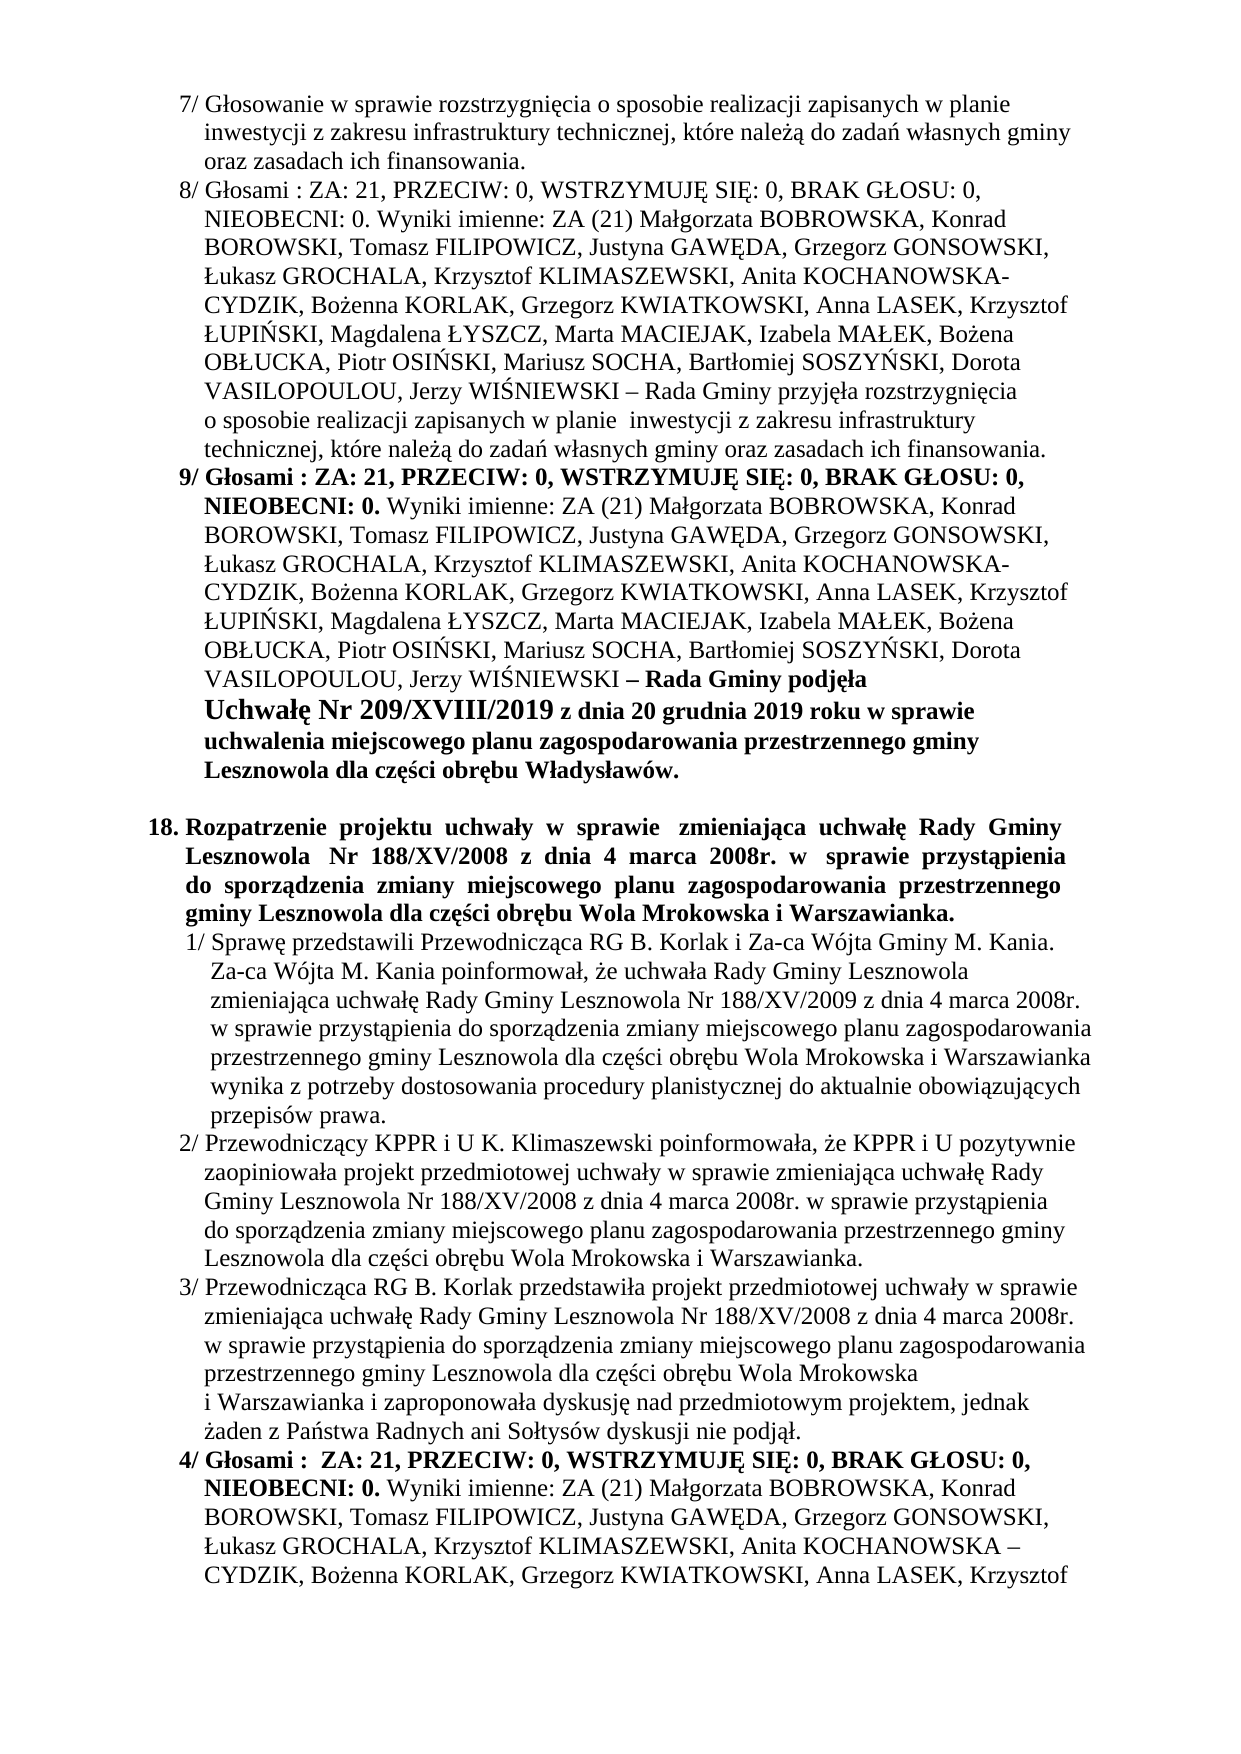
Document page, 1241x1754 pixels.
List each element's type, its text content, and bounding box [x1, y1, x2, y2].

text zmieniająca uchwałę Rady Gminy Lesznowola Nr 188/XV/2009 z dnia 4 marca 2008r. [148, 985, 1093, 1013]
text VASILOPOULOU, Jerzy WIŚNIEWSKI – Rada Gminy przyjęła rozstrzygnięcia [148, 376, 1093, 405]
text 18. Rozpatrzenie projektu uchwały w sprawie zmieniająca uchwałę Rady Gminy [148, 812, 1093, 841]
text o sposobie realizacji zapisanych w planie inwestycji z zakresu infrastruktury [148, 405, 1093, 434]
text Za-ca Wójta M. Kania poinformował, że uchwała Rady Gminy Lesznowola [148, 956, 1093, 985]
text 3/ Przewodnicząca RG B. Korlak przedstawiła projekt przedmiotowej uchwały w sprawie [148, 1272, 1093, 1301]
text CYDZIK, Bożenna KORLAK, Grzegorz KWIATKOWSKI, Anna LASEK, Krzysztof [148, 577, 1093, 606]
text gminy Lesznowola dla części obrębu Wola Mrokowska i Warszawianka. [148, 898, 1093, 927]
text w sprawie przystąpienia do sporządzenia zmiany miejscowego planu zagospodarowania [148, 1330, 1093, 1358]
text BOROWSKI, Tomasz FILIPOWICZ, Justyna GAWĘDA, Grzegorz GONSOWSKI, [148, 520, 1093, 549]
text przestrzennego gminy Lesznowola dla części obrębu Wola Mrokowska i Warszawianka [148, 1042, 1093, 1071]
text CYDZIK, Bożenna KORLAK, Grzegorz KWIATKOWSKI, Anna LASEK, Krzysztof [148, 1560, 1093, 1588]
text przestrzennego gminy Lesznowola dla części obrębu Wola Mrokowska [148, 1358, 1093, 1387]
text Lesznowola dla części obrębu Wola Mrokowska i Warszawianka. [148, 1243, 1093, 1272]
text i Warszawianka i zaproponowała dyskusję nad przedmiotowym projektem, jednak [148, 1387, 1093, 1416]
text oraz zasadach ich finansowania. [148, 146, 1093, 175]
text inwestycji z zakresu infrastruktury technicznej, które należą do zadań własnych gminy [148, 117, 1093, 146]
text żaden z Państwa Radnych ani Sołtysów dyskusji nie podjął. [148, 1416, 1093, 1445]
text OBŁUCKA, Piotr OSIŃSKI, Mariusz SOCHA, Bartłomiej SOSZYŃSKI, Dorota [148, 347, 1093, 376]
text BOROWSKI, Tomasz FILIPOWICZ, Justyna GAWĘDA, Grzegorz GONSOWSKI, [148, 232, 1093, 261]
text ŁUPIŃSKI, Magdalena ŁYSZCZ, Marta MACIEJAK, Izabela MAŁEK, Bożena [148, 319, 1093, 347]
text uchwalenia miejscowego planu zagospodarowania przestrzennego gminy [148, 726, 1093, 755]
text zaopiniowała projekt przedmiotowej uchwały w sprawie zmieniająca uchwałę Rady [148, 1157, 1093, 1186]
text Lesznowola dla części obrębu Władysławów. [148, 755, 1093, 783]
text NIEOBECNI: 0. Wyniki imienne: ZA (21) Małgorzata BOBROWSKA, Konrad [148, 491, 1093, 520]
text Lesznowola Nr 188/XV/2008 z dnia 4 marca 2008r. w sprawie przystąpienia [148, 841, 1093, 870]
text 7/ Głosowanie w sprawie rozstrzygnięcia o sposobie realizacji zapisanych w planie [148, 89, 1093, 117]
text Łukasz GROCHALA, Krzysztof KLIMASZEWSKI, Anita KOCHANOWSKA- [148, 549, 1093, 577]
text Gminy Lesznowola Nr 188/XV/2008 z dnia 4 marca 2008r. w sprawie przystąpienia [148, 1186, 1093, 1215]
text NIEOBECNI: 0. Wyniki imienne: ZA (21) Małgorzata BOBROWSKA, Konrad [148, 204, 1093, 232]
text 8/ Głosami : ZA: 21, PRZECIW: 0, WSTRZYMUJĘ SIĘ: 0, BRAK GŁOSU: 0, [148, 175, 1093, 204]
text przepisów prawa. [148, 1100, 1093, 1128]
text technicznej, które należą do zadań własnych gminy oraz zasadach ich finansowania. [148, 434, 1093, 462]
text zmieniająca uchwałę Rady Gminy Lesznowola Nr 188/XV/2008 z dnia 4 marca 2008r. [148, 1301, 1093, 1330]
text Łukasz GROCHALA, Krzysztof KLIMASZEWSKI, Anita KOCHANOWSKA – [148, 1531, 1093, 1560]
text Uchwałę Nr 209/XVIII/2019 z dnia 20 grudnia 2019 roku w sprawie [148, 692, 1093, 726]
text 2/ Przewodniczący KPPR i U K. Klimaszewski poinformowała, że KPPR i U pozytywnie [148, 1128, 1093, 1157]
text 4/ Głosami : ZA: 21, PRZECIW: 0, WSTRZYMUJĘ SIĘ: 0, BRAK GŁOSU: 0, [148, 1445, 1093, 1473]
text NIEOBECNI: 0. Wyniki imienne: ZA (21) Małgorzata BOBROWSKA, Konrad [148, 1473, 1093, 1502]
text Łukasz GROCHALA, Krzysztof KLIMASZEWSKI, Anita KOCHANOWSKA- [148, 261, 1093, 290]
text wynika z potrzeby dostosowania procedury planistycznej do aktualnie obowiązujących [148, 1071, 1093, 1100]
text do sporządzenia zmiany miejscowego planu zagospodarowania przestrzennego [148, 870, 1093, 898]
text 1/ Sprawę przedstawili Przewodnicząca RG B. Korlak i Za-ca Wójta Gminy M. Kania. [148, 927, 1093, 956]
text do sporządzenia zmiany miejscowego planu zagospodarowania przestrzennego gminy [148, 1215, 1093, 1243]
text ŁUPIŃSKI, Magdalena ŁYSZCZ, Marta MACIEJAK, Izabela MAŁEK, Bożena [148, 606, 1093, 635]
text 9/ Głosami : ZA: 21, PRZECIW: 0, WSTRZYMUJĘ SIĘ: 0, BRAK GŁOSU: 0, [148, 462, 1093, 491]
text CYDZIK, Bożenna KORLAK, Grzegorz KWIATKOWSKI, Anna LASEK, Krzysztof [148, 290, 1093, 319]
text VASILOPOULOU, Jerzy WIŚNIEWSKI – Rada Gminy podjęła [148, 664, 1093, 692]
text BOROWSKI, Tomasz FILIPOWICZ, Justyna GAWĘDA, Grzegorz GONSOWSKI, [148, 1502, 1093, 1531]
text OBŁUCKA, Piotr OSIŃSKI, Mariusz SOCHA, Bartłomiej SOSZYŃSKI, Dorota [148, 635, 1093, 664]
text w sprawie przystąpienia do sporządzenia zmiany miejscowego planu zagospodarowania [148, 1013, 1093, 1042]
